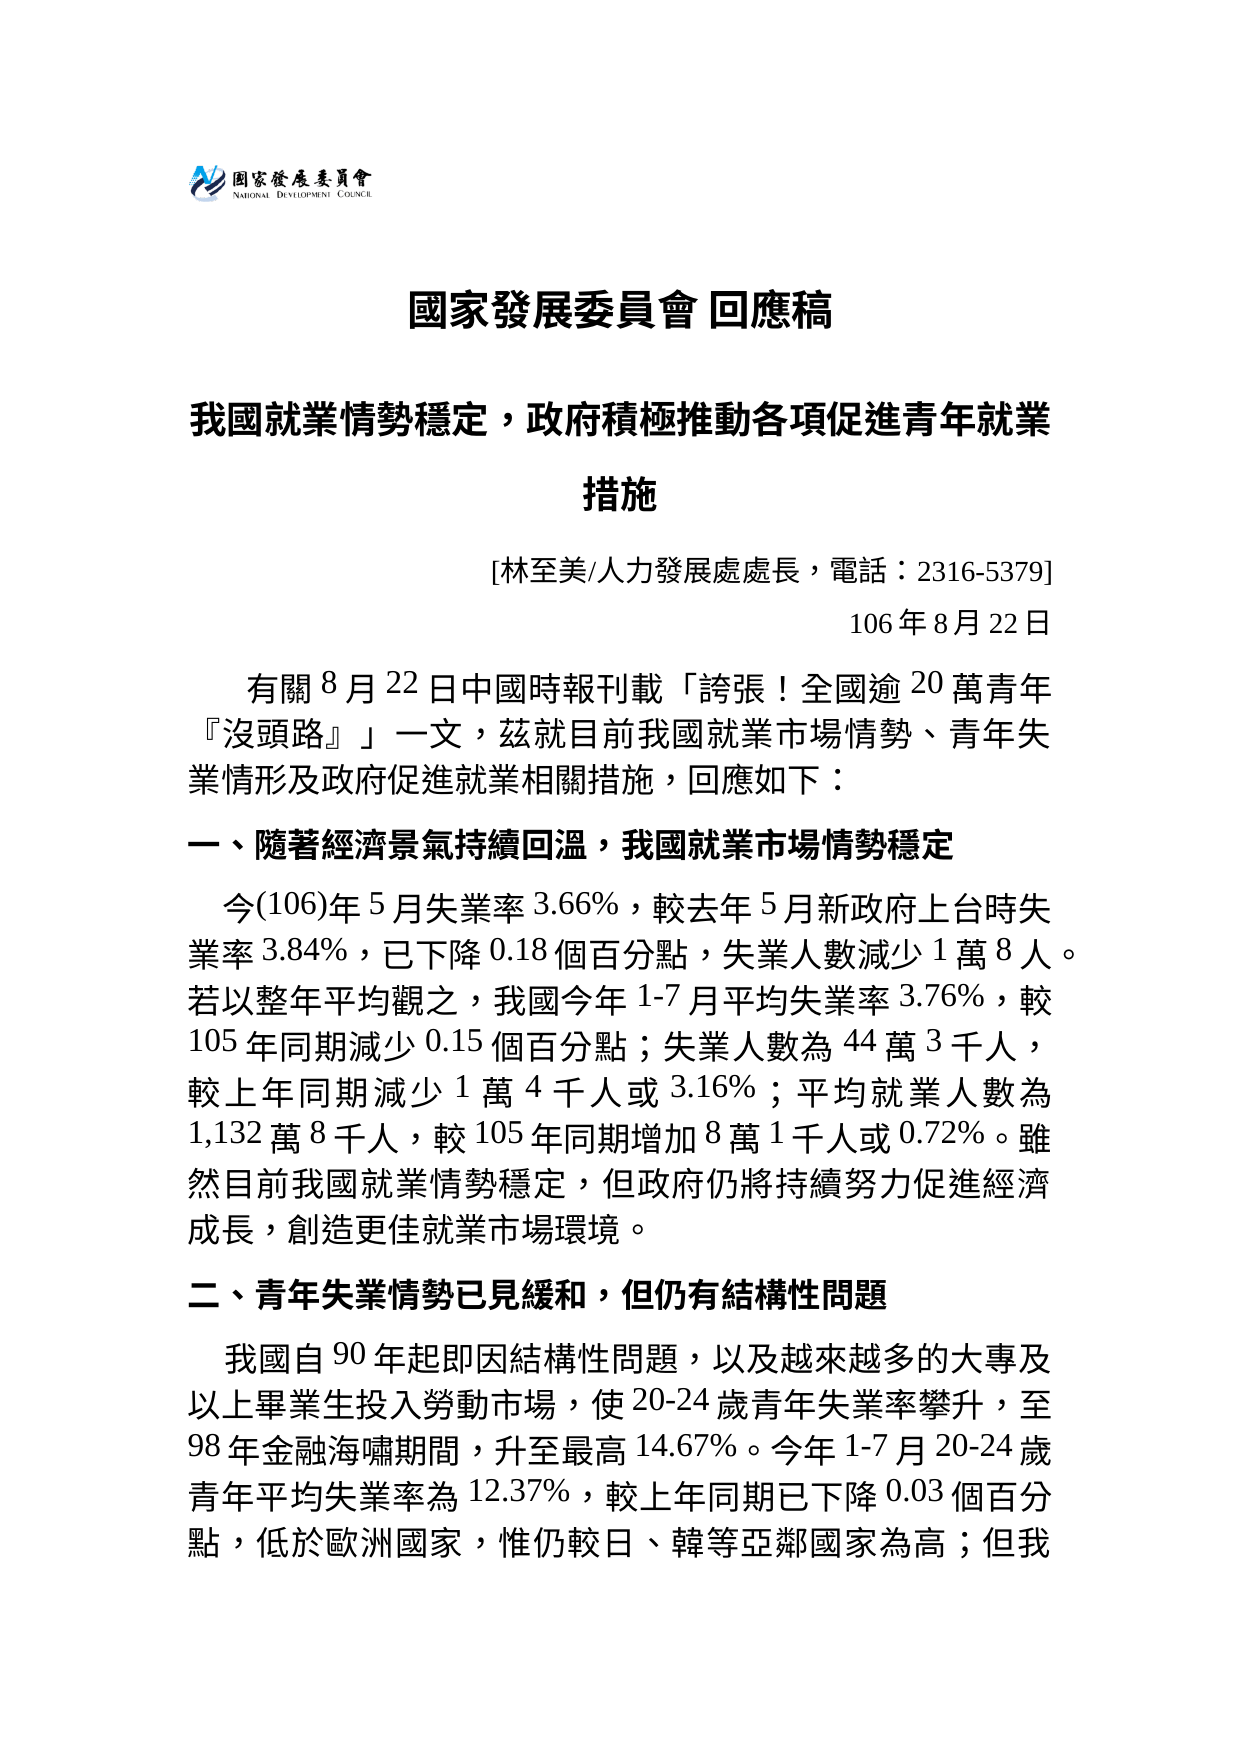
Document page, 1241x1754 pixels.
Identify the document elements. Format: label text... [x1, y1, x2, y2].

text [林至美/人力發展處處長，電話：2316-5379] [187, 539, 1053, 592]
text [187, 1333, 1053, 1562]
text 106年8月22日 [187, 592, 1053, 644]
text 有關8月22日中國時報刊載「誇張！全國逾20萬青年『沒頭路』」一文，茲就目前我國就業市場情勢、青年失業情形及政府促進就業相關措施，回應如下： [187, 662, 1053, 800]
text 今(106)年5月失業率3.66%，較去年5月新政府上台時失業率3.84%，已下降0.18個百分點，失業人數減少1萬8人。若以整年平均觀之，我國今年1-7月平均失業率3.76%，較105年同期減少0.15個百分點；失業人數為44萬3千人，較上年同期減少1萬4千人或3.16%；平均就業人數為1,132萬8千人，較105年同期增加8萬1千人或0.72%。雖然目前我國就業情勢穩定，但政府仍將持續努力促進經濟成長，創造更佳就業市場環境。 [187, 883, 1053, 1250]
picture [187, 164, 374, 202]
text 一、隨著經濟景氣持續回溫，我國就業市場情勢穩定 [187, 819, 1053, 864]
text 國家發展委員會 回應稿 [187, 277, 1053, 352]
text 二、青年失業情勢已見緩和，但仍有結構性問題 [187, 1269, 1053, 1314]
text 我國就業情勢穩定，政府積極推動各項促進青年就業措施 [187, 389, 1053, 539]
